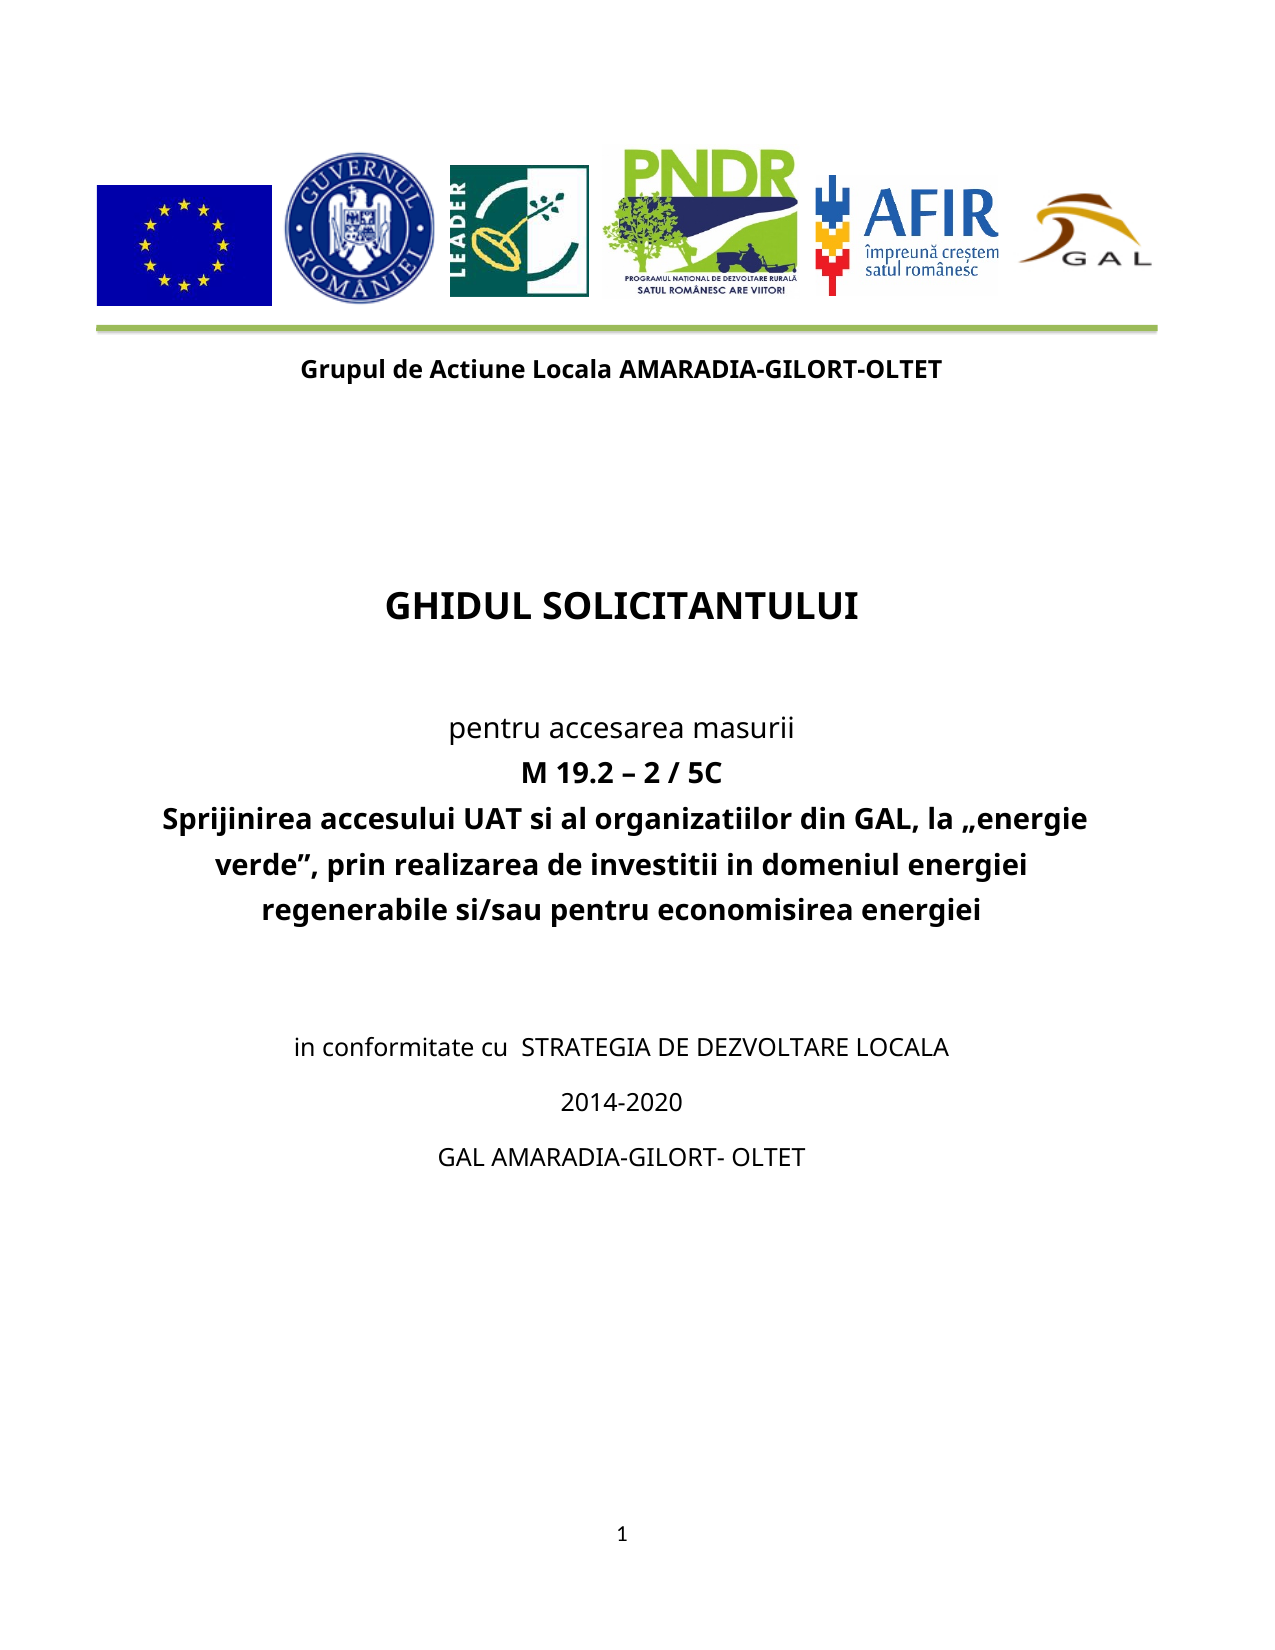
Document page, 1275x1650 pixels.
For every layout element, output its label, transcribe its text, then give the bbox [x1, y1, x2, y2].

text GHIDUL SOLICITANTULUI [118, 579, 1125, 631]
picture [96, 185, 272, 306]
text GAL AMARADIA-GILORT- OLTET [118, 1139, 1125, 1173]
picture [601, 144, 800, 299]
text M 19.2 – 2 / 5C [118, 753, 1125, 792]
text pentru accesarea masurii [118, 707, 1125, 747]
picture [1004, 171, 1168, 293]
text 2014-2020 [118, 1084, 1125, 1118]
text Sprijinirea accesului UAT si al organizatiilor din GAL, la „energie verde”, prin realizarea de investitii in domeniul energiei regenerabile si/sau pentru economisirea energiei [118, 798, 1125, 929]
text in conformitate cu STRATEGIA DE DEZVOLTARE LOCALA [118, 1029, 1125, 1063]
text Grupul de Actiune Locala AMARADIA-GILORT-OLTET [118, 351, 1124, 385]
picture [279, 142, 435, 306]
picture [815, 175, 999, 296]
picture [450, 165, 589, 297]
